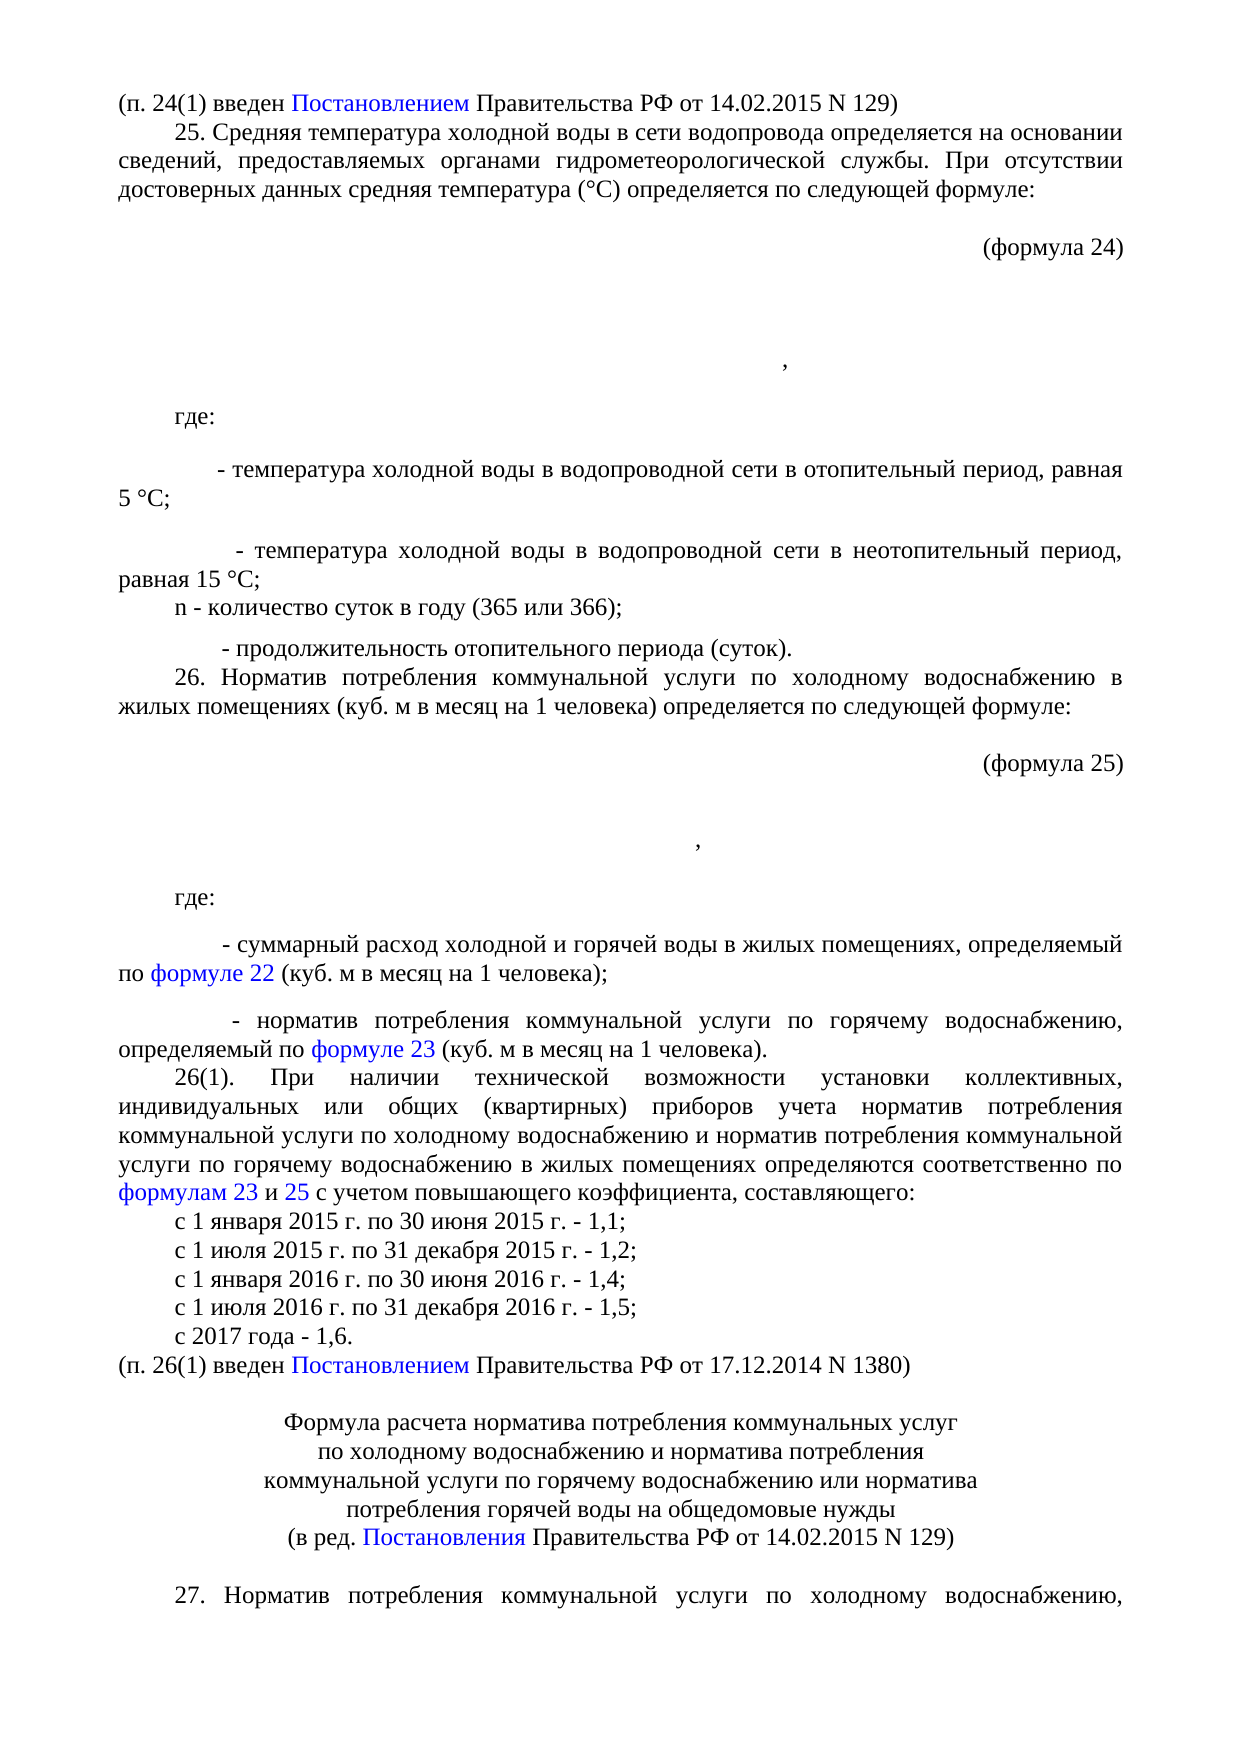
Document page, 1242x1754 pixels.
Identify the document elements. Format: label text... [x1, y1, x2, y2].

text - температура холодной воды в водопроводной сети в неотопительный период, равная 15 °C; [118, 511, 1123, 592]
text Формула расчета норматива потребления коммунальных услуг [118, 1407, 1123, 1436]
text с 1 июля 2016 г. по 31 декабря 2016 г. - 1,5; [118, 1292, 1123, 1321]
text (формула 25) [118, 748, 1123, 777]
text - норматив потребления коммунальной услуги по горячему водоснабжению, определяемый по формуле 23 (куб. м в месяц на 1 человека). [118, 987, 1123, 1062]
text (п. 24(1) введен Постановлением Правительства РФ от 14.02.2015 N 129) [118, 88, 1123, 117]
text , [118, 289, 1123, 373]
text - суммарный расход холодной и горячей воды в жилых помещениях, определяемый по формуле 22 (куб. м в месяц на 1 человека); [118, 911, 1123, 987]
text (в ред. Постановления Правительства РФ от 14.02.2015 N 129) [118, 1522, 1123, 1551]
text 26. Норматив потребления коммунальной услуги по холодному водоснабжению в жилых помещениях (куб. м в месяц на 1 человека) определяется по следующей формуле: [118, 662, 1123, 720]
text потребления горячей воды на общедомовые нужды [118, 1494, 1123, 1522]
text - продолжительность отопительного периода (суток). [118, 621, 1123, 662]
text (п. 26(1) введен Постановлением Правительства РФ от 17.12.2014 N 1380) [118, 1350, 1123, 1379]
text n - количество суток в году (365 или 366); [118, 592, 1123, 621]
text 26(1). При наличии технической возможности установки коллективных, индивидуальных или общих (квартирных) приборов учета норматив потребления коммунальной услуги по холодному водоснабжению и норматив потребления коммунальной услуги по горячему водоснабжению в жилых помещениях определяются соответственно по формулам 23 и 25 с учетом повышающего коэффициента, составляющего: [118, 1062, 1123, 1206]
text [118, 1580, 1123, 1609]
text 25. Средняя температура холодной воды в сети водопровода определяется на основании сведений, предоставляемых органами гидрометеорологической службы. При отсутствии достоверных данных средняя температура (°C) определяется по следующей формуле: [118, 117, 1123, 203]
text с 1 января 2015 г. по 30 июня 2015 г. - 1,1; [118, 1206, 1123, 1235]
text по холодному водоснабжению и норматива потребления [118, 1436, 1123, 1465]
text (формула 24) [118, 232, 1123, 260]
text - температура холодной воды в водопроводной сети в отопительный период, равная 5 °C; [118, 430, 1123, 511]
text с 1 июля 2015 г. по 31 декабря 2015 г. - 1,2; [118, 1235, 1123, 1264]
text где: [118, 401, 1123, 430]
text с 2017 года - 1,6. [118, 1321, 1123, 1350]
text , [118, 806, 1123, 853]
text коммунальной услуги по горячему водоснабжению или норматива [118, 1465, 1123, 1494]
text где: [118, 882, 1123, 911]
text с 1 января 2016 г. по 30 июня 2016 г. - 1,4; [118, 1264, 1123, 1292]
